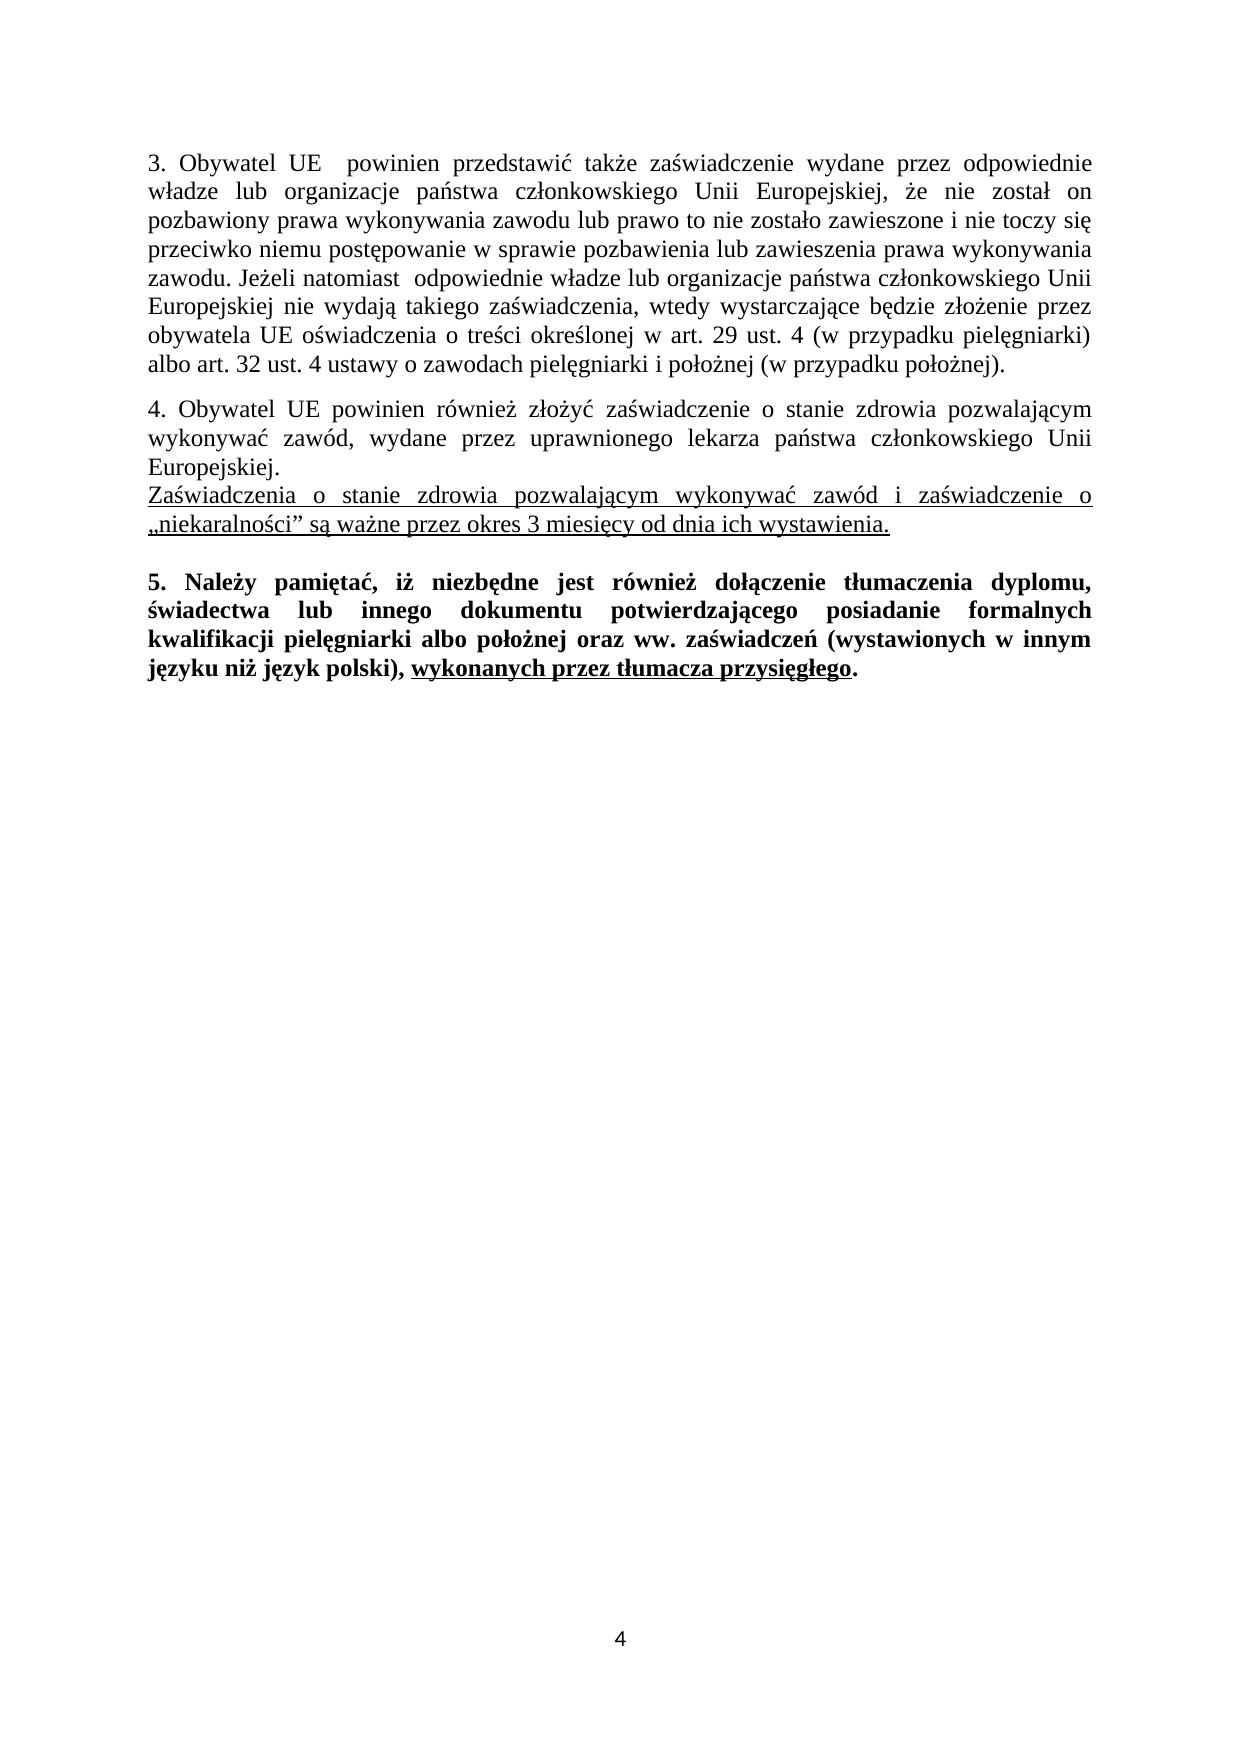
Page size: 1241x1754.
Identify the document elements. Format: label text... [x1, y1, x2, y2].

text Zaświadczenia o stanie zdrowia pozwalającym wykonywać zawód i zaświadczenie o „niekaralności” są ważne przez okres 3 miesięcy od dnia ich wystawienia. [148, 481, 1093, 506]
text 3. Obywatel UE powinien przedstawić także zaświadczenie wydane przez odpowiednie władze lub organizacje państwa członkowskiego Unii Europejskiej, że nie został on pozbawiony prawa wykonywania zawodu lub prawo to nie zostało zawieszone i nie toczy się przeciwko niemu postępowanie w sprawie pozbawienia lub zawieszenia prawa wykonywania zawodu. Jeżeli natomiast odpowiednie władze lub organizacje państwa członkowskiego Unii Europejskiej nie wydają takiego zaświadczenia, wtedy wystarczające będzie złożenie przez obywatela UE oświadczenia o treści określonej w art. 29 ust. 4 (w przypadku pielęgniarki) albo art. 32 ust. 4 ustawy o zawodach pielęgniarki i położnej (w przypadku położnej). [148, 148, 1093, 378]
text Zaświadczenia o stanie zdrowia pozwalającym wykonywać zawód i zaświadczenie o „niekaralności” są ważne przez okres 3 miesięcy od dnia ich wystawienia. [148, 507, 1093, 538]
text 4. Obywatel UE powinien również złożyć zaświadczenie o stanie zdrowia pozwalającym wykonywać zawód, wydane przez uprawnionego lekarza państwa członkowskiego Unii Europejskiej. [148, 394, 1093, 481]
text 5. Należy pamiętać, iż niezbędne jest również dołączenie tłumaczenia dyplomu, świadectwa lub innego dokumentu potwierdzającego posiadanie formalnych kwalifikacji pielęgniarki albo położnej oraz ww. zaświadczeń (wystawionych w innym języku niż język polski), wykonanych przez tłumacza przysięgłego. [148, 567, 1093, 682]
